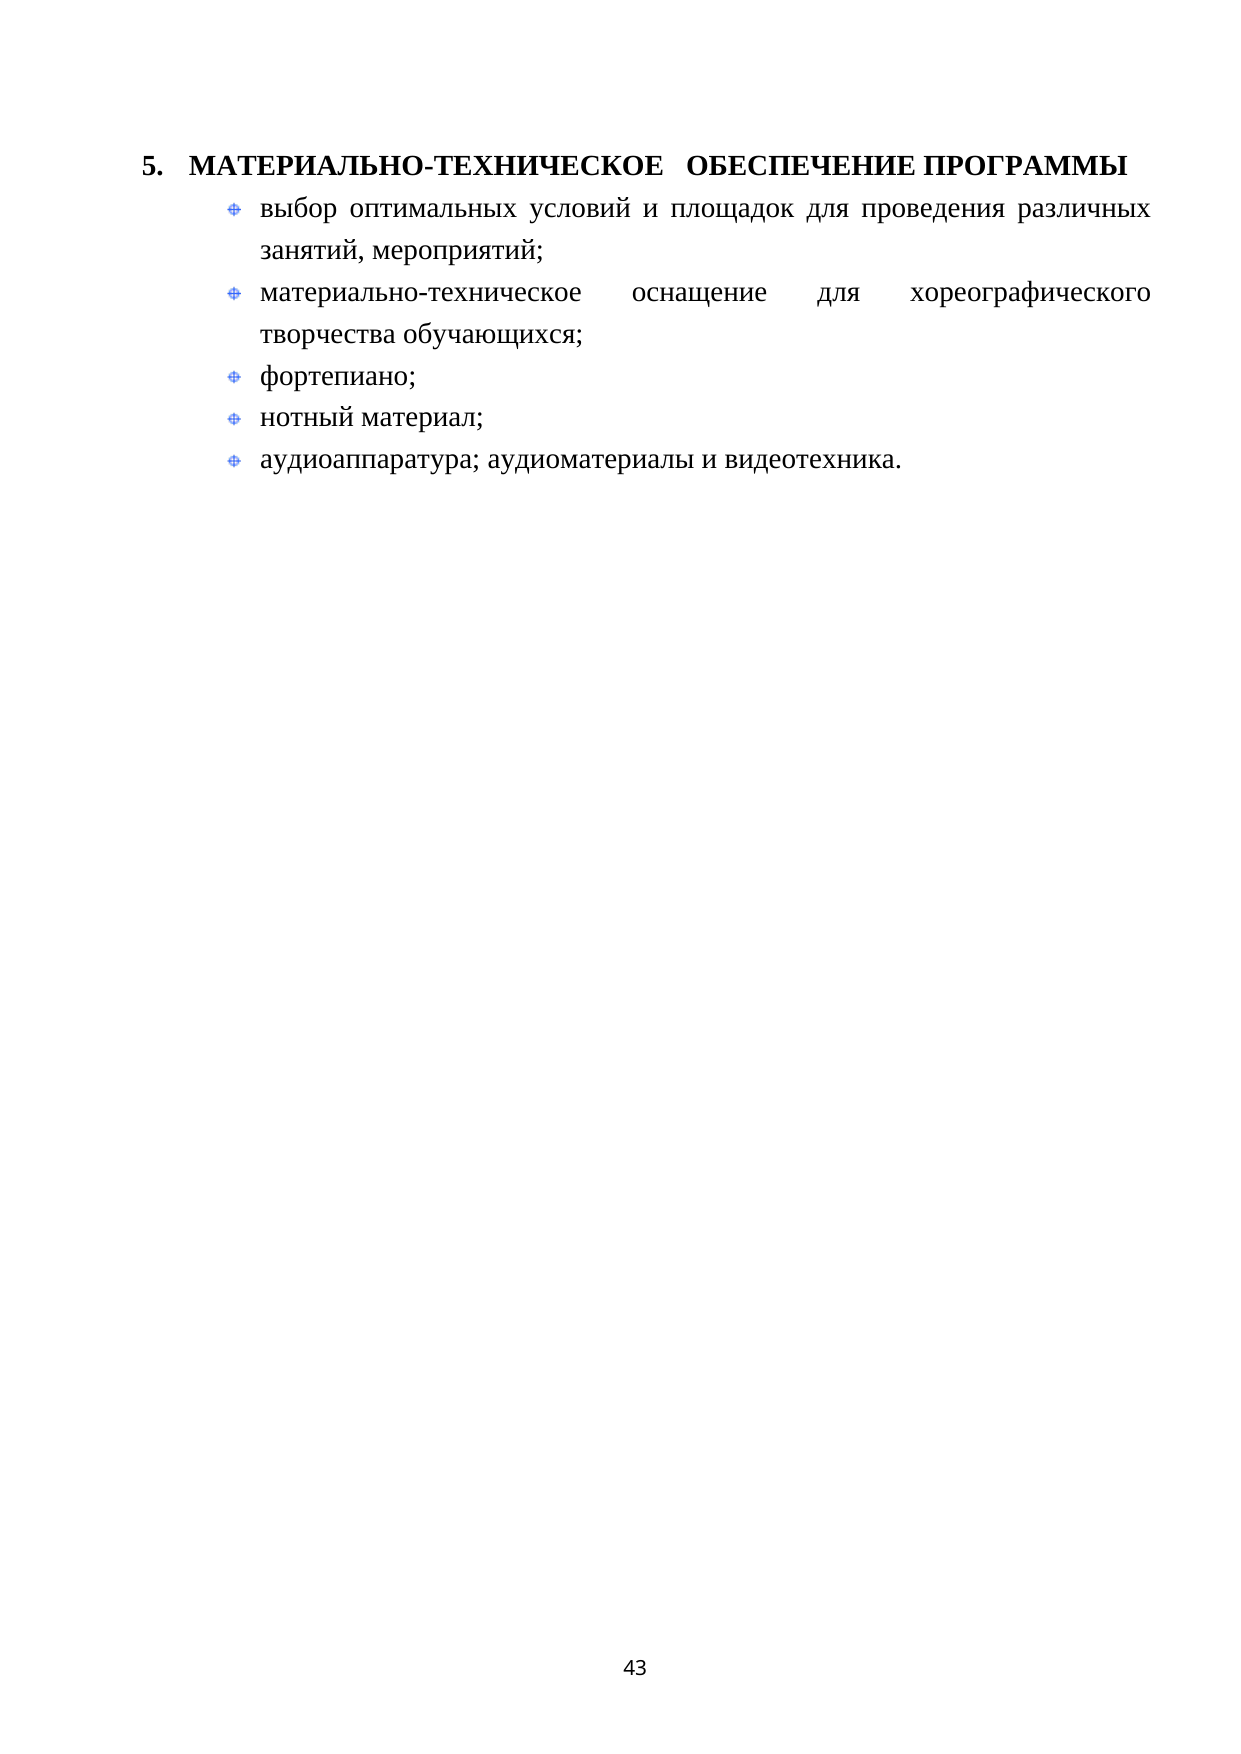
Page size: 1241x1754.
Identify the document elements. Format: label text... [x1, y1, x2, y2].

list нотный материал; [222, 399, 1152, 433]
picture [223, 368, 241, 385]
picture [223, 200, 241, 218]
list выбор оптимальных условий и площадок для проведения различных занятий, мероприятий; [222, 190, 1152, 266]
list фортепиано; [222, 358, 1152, 391]
list материально-техническое оснащение для хореографического творчества обучающихся; [222, 274, 1152, 349]
picture [223, 410, 241, 427]
list аудиоаппаратура; аудиоматериалы и видеотехника. [222, 441, 1152, 475]
list МАТЕРИАЛЬНО-ТЕХНИЧЕСКОЕ ОБЕСПЕЧЕНИЕ ПРОГРАММЫ [118, 148, 1152, 182]
picture [223, 284, 241, 302]
picture [223, 452, 241, 469]
